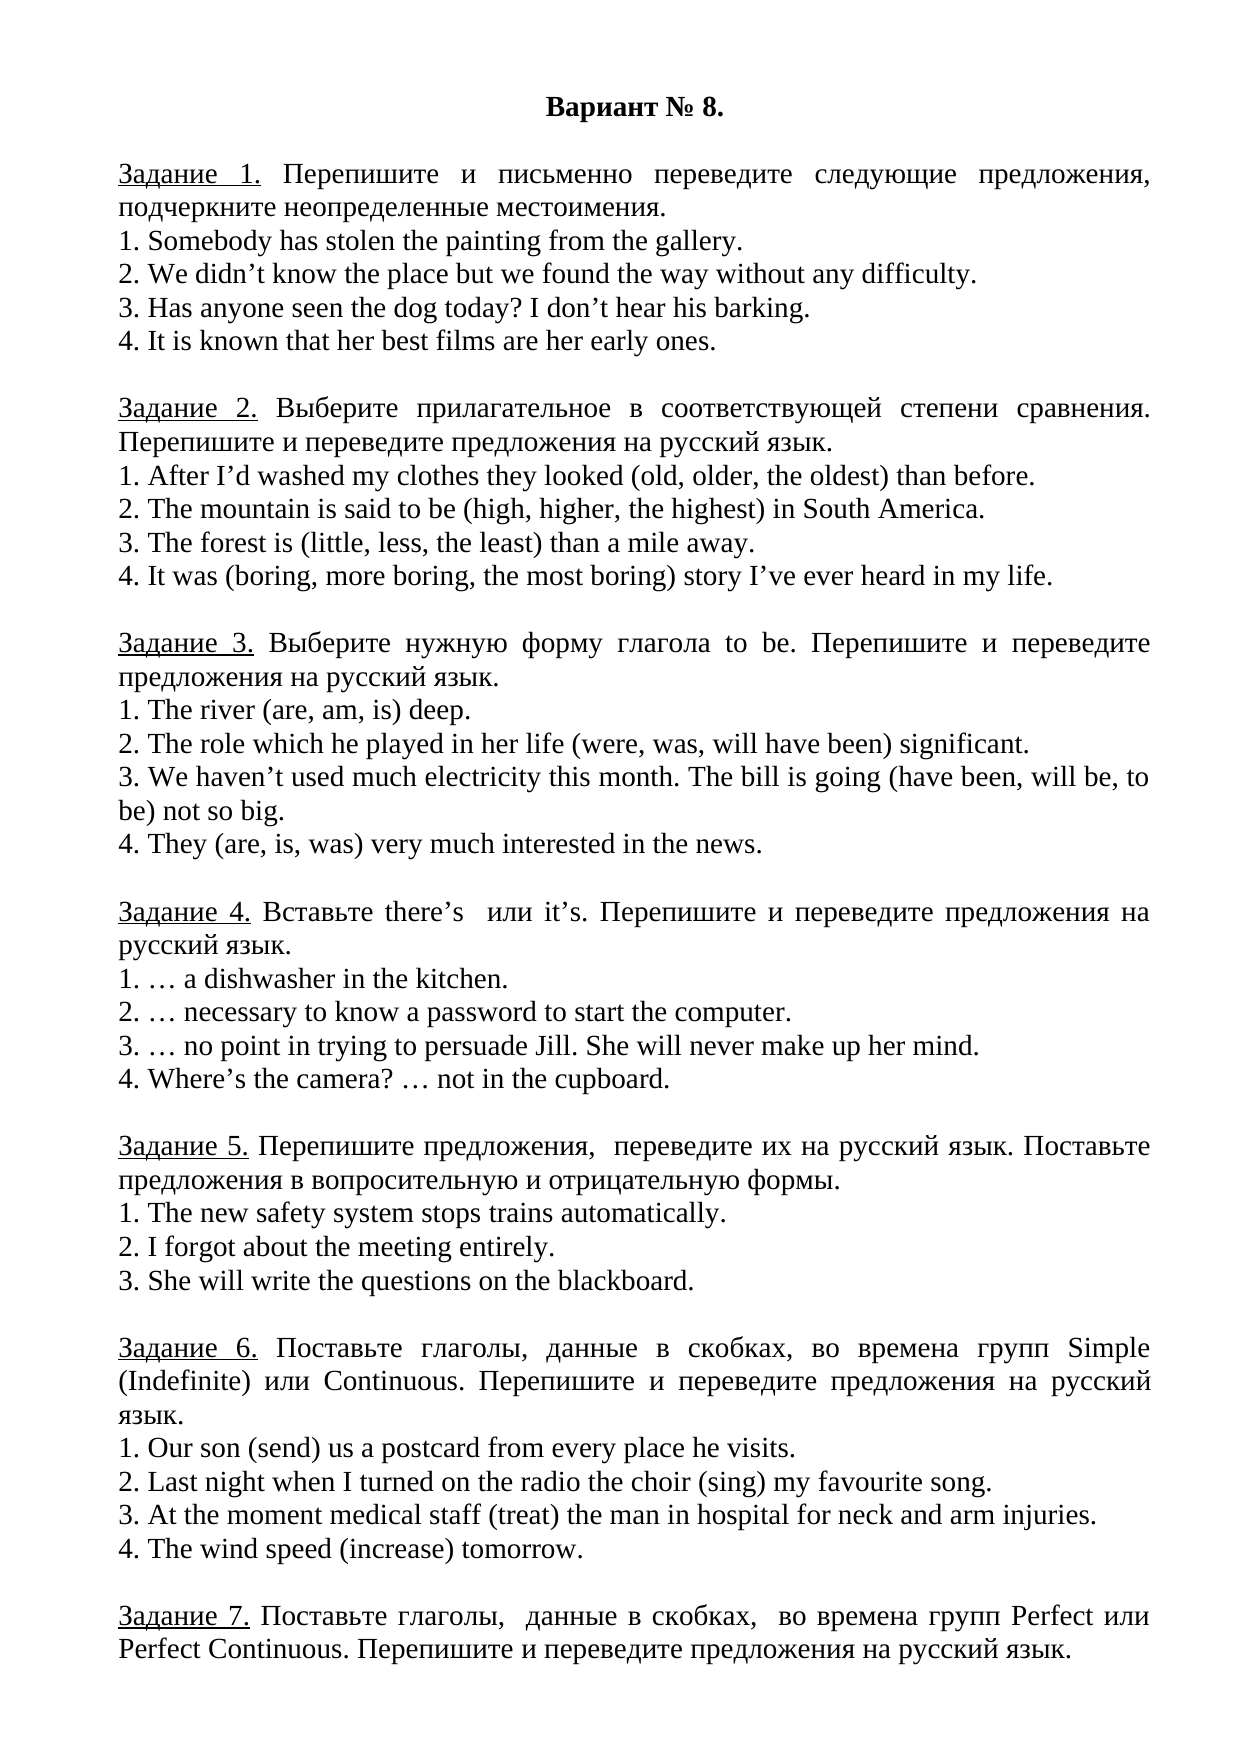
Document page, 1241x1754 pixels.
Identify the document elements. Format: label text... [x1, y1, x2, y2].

text Задание 3. Выберите нужную форму глагола to be. Перепишите и переведите предложения на русский язык. [118, 625, 1152, 692]
text 2. I forgot about the meeting entirely. [118, 1229, 1152, 1263]
text 3. She will write the questions on the blackboard. [118, 1263, 1152, 1296]
text 1. … a dishwasher in the kitchen. [118, 961, 1152, 994]
text 4. It was (boring, more boring, the most boring) story I’ve ever heard in my life. [118, 558, 1152, 592]
text 4. They (are, is, was) very much interested in the news. [118, 827, 1152, 860]
text 2. The role which he played in her life (were, was, will have been) significant. [118, 726, 1152, 759]
text 3. Has anyone seen the dog today? I don’t hear his barking. [118, 290, 1152, 323]
text Задание 1. Перепишите и письменно переведите следующие предложения, подчеркните неопределенные местоимения. [118, 156, 1152, 223]
text 2. The mountain is said to be (high, higher, the highest) in South America. [118, 491, 1152, 525]
text 1. Somebody has stolen the painting from the gallery. [118, 223, 1152, 256]
text 2. … necessary to know a password to start the computer. [118, 994, 1152, 1028]
text 1. After I’d washed my clothes they looked (old, older, the oldest) than before. [118, 458, 1152, 491]
text 3. At the moment medical staff (treat) the man in hospital for neck and arm injuries. [118, 1497, 1152, 1531]
text 3. The forest is (little, less, the least) than a mile away. [118, 525, 1152, 558]
text Задание 7. Поставьте глаголы, данные в скобках, во времена групп Perfect или Perfect Continuous. Перепишите и переведите предложения на русский язык. [118, 1598, 1152, 1665]
text 4. The wind speed (increase) tomorrow. [118, 1531, 1152, 1564]
text 3. We haven’t used much electricity this month. The bill is going (have been, will be, to be) not so big. [118, 759, 1152, 827]
text Задание 4. Вставьте there’s или it’s. Перепишите и переведите предложения на русский язык. [118, 894, 1152, 961]
text 3. … no point in trying to persuade Jill. She will never make up her mind. [118, 1028, 1152, 1061]
text 4. Where’s the camera? … not in the cupboard. [118, 1061, 1152, 1095]
text 1. Our son (send) us a postcard from every place he visits. [118, 1430, 1152, 1464]
text 2. Last night when I turned on the radio the choir (sing) my favourite song. [118, 1464, 1152, 1497]
text 1. The new safety system stops trains automatically. [118, 1196, 1152, 1229]
text 4. It is known that her best films are her early ones. [118, 323, 1152, 357]
text Задание 6. Поставьте глаголы, данные в скобках, во времена групп Simple (Indefinite) или Continuous. Перепишите и переведите предложения на русский язык. [118, 1330, 1152, 1430]
text Задание 5. Перепишите предложения, переведите их на русский язык. Поставьте предложения в вопросительную и отрицательную формы. [118, 1128, 1152, 1196]
text Вариант № 8. [118, 89, 1152, 122]
text Задание 2. Выберите прилагательное в соответствующей степени сравнения. Перепишите и переведите предложения на русский язык. [118, 391, 1152, 458]
text 1. The river (are, am, is) deep. [118, 692, 1152, 726]
text 2. We didn’t know the place but we found the way without any difficulty. [118, 256, 1152, 290]
